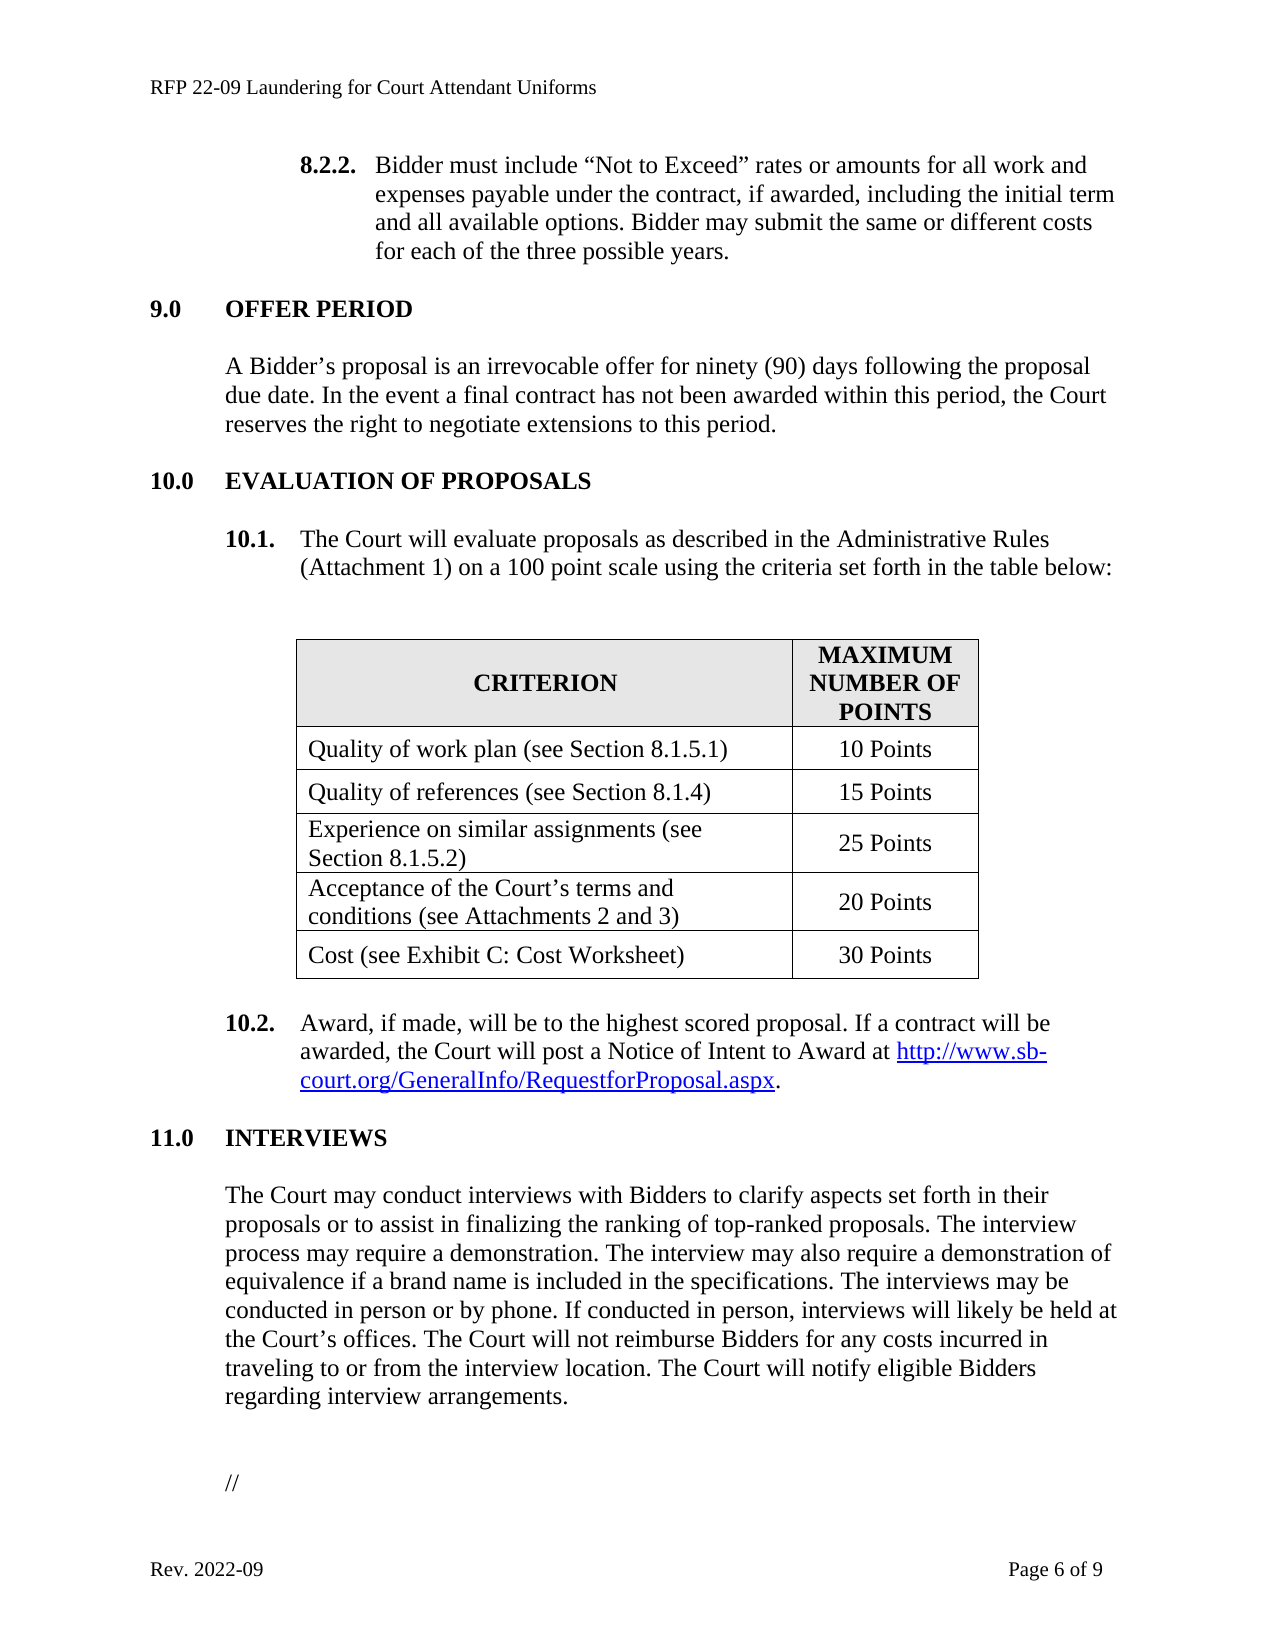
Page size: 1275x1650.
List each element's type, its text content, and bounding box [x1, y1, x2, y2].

list The Court will evaluate proposals as described in the Administrative Rules (Attachment 1) on a 100 point scale using the criteria set forth in the table below: [225, 524, 1125, 581]
list // [225, 1468, 1125, 1496]
table_cell Acceptance of the Court’s terms and conditions (see Attachments 2 and 3) [297, 873, 792, 930]
table_cell Quality of references (see Section 8.1.4) [297, 770, 792, 813]
list Bidder must include “Not to Exceed” rates or amounts for all work and expenses payable under the contract, if awarded, including the initial term and all available options. Bidder may submit the same or different costs for each of the three possible years. [300, 150, 1125, 265]
table_cell Quality of work plan (see Section 8.1.5.1) [297, 727, 792, 769]
table_cell 10 Points [793, 727, 978, 769]
text A Bidder’s proposal is an irrevocable offer for ninety (90) days following the proposal due date. In the event a final contract has not been awarded within this period, the Court reserves the right to negotiate extensions to this period. [225, 351, 1125, 437]
table_header maximum number of points [793, 640, 978, 726]
table_header CRITERION [297, 640, 792, 726]
table_cell 25 Points [793, 814, 978, 872]
table_cell 20 Points [793, 873, 978, 930]
list EVALUATION OF PROPOSALS [150, 466, 1125, 495]
table_cell 30 Points [793, 931, 978, 978]
list OFFER PERIOD [150, 294, 1125, 322]
list INTERVIEWS [150, 1123, 1125, 1151]
table_cell Experience on similar assignments (see Section 8.1.5.2) [297, 814, 792, 872]
list Award, if made, will be to the highest scored proposal. If a contract will be awarded, the Court will post a Notice of Intent to Award at http://www.sb-court.org/GeneralInfo/RequestforProposal.aspx. [225, 1008, 1125, 1094]
list The Court may conduct interviews with Bidders to clarify aspects set forth in their proposals or to assist in finalizing the ranking of top-ranked proposals. The interview process may require a demonstration. The interview may also require a demonstration of equivalence if a brand name is included in the specifications. The interviews may be conducted in person or by phone. If conducted in person, interviews will likely be held at the Court’s offices. The Court will not reimburse Bidders for any costs incurred in traveling to or from the interview location. The Court will notify eligible Bidders regarding interview arrangements. [225, 1180, 1125, 1410]
table_cell Cost (see Exhibit C: Cost Worksheet) [297, 931, 792, 978]
table_cell 15 Points [793, 770, 978, 813]
